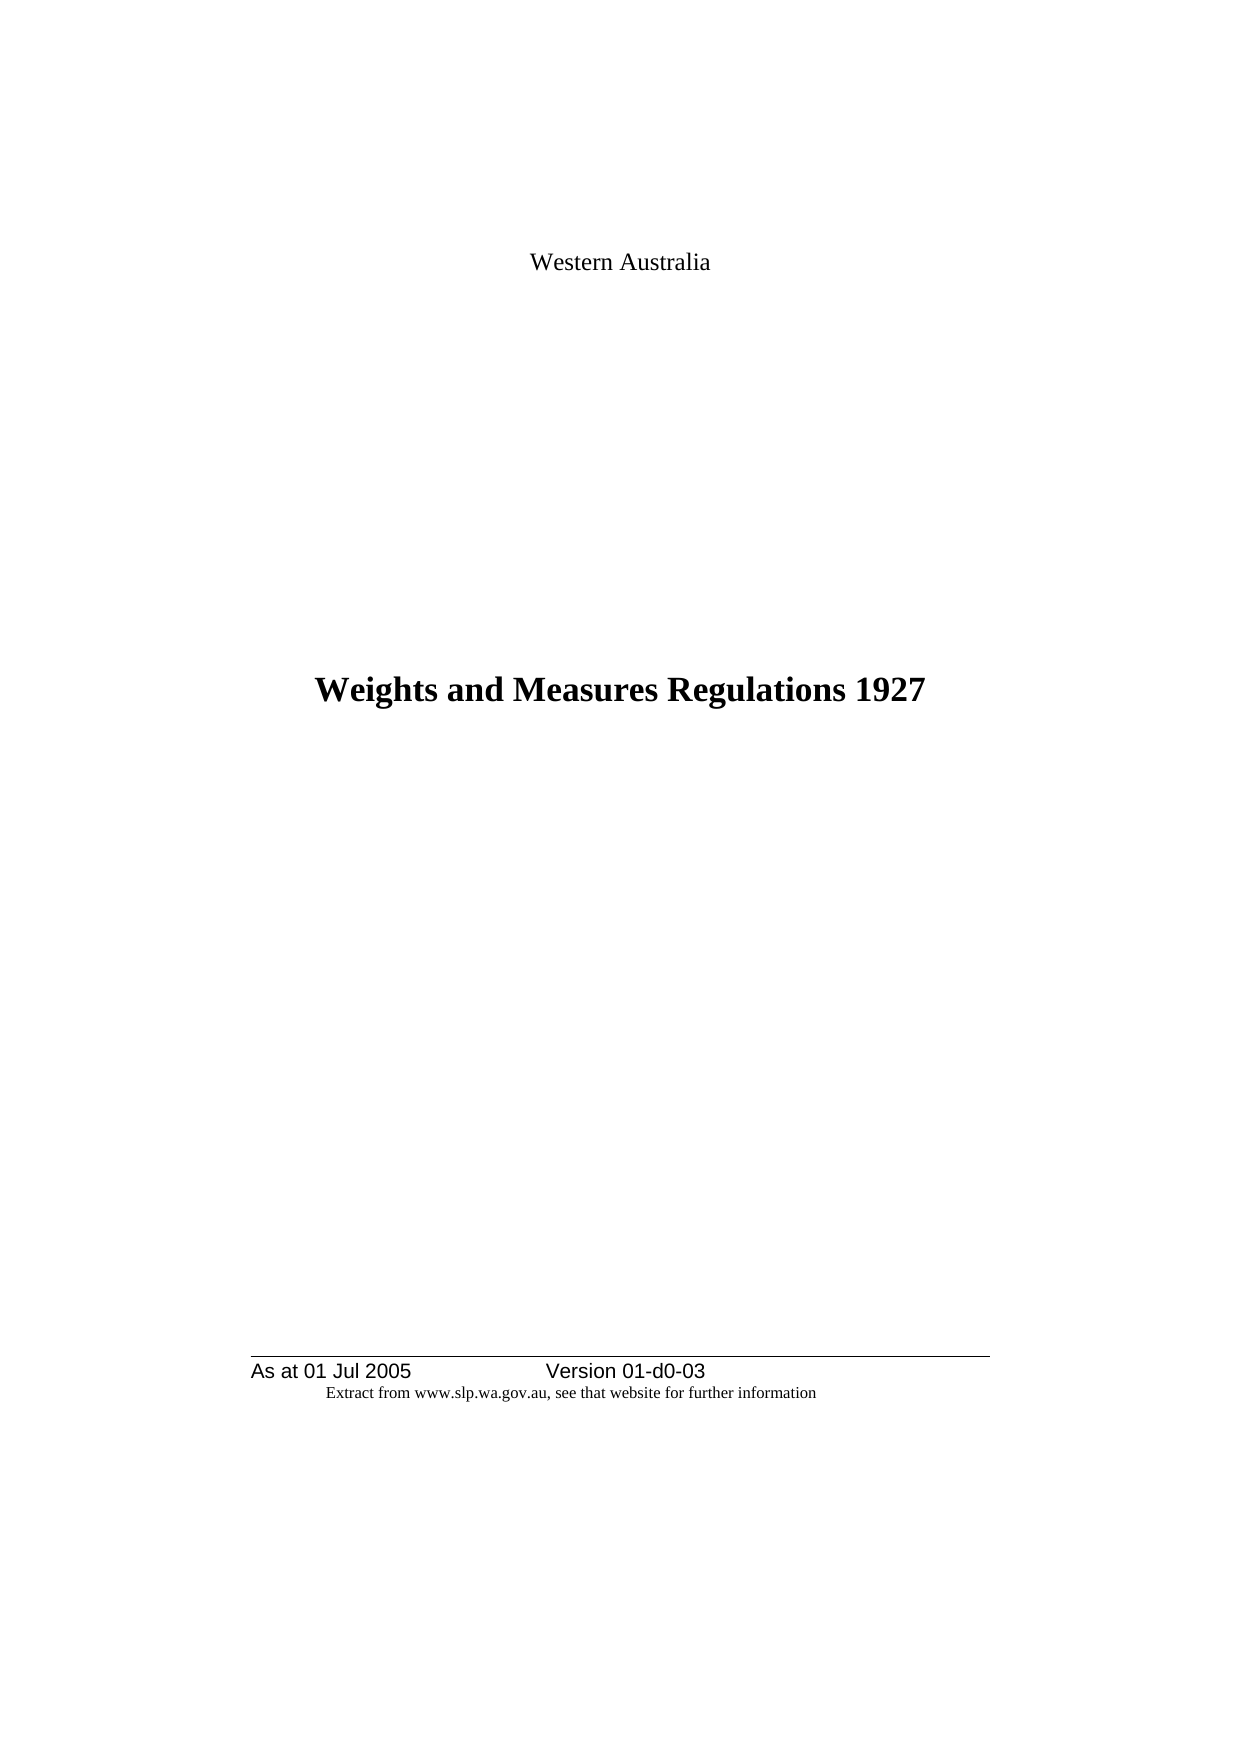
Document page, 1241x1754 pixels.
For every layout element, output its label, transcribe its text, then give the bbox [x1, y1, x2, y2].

text Western Australia [251, 247, 990, 276]
text Weights and Measures Regulations 1927 [251, 668, 990, 709]
